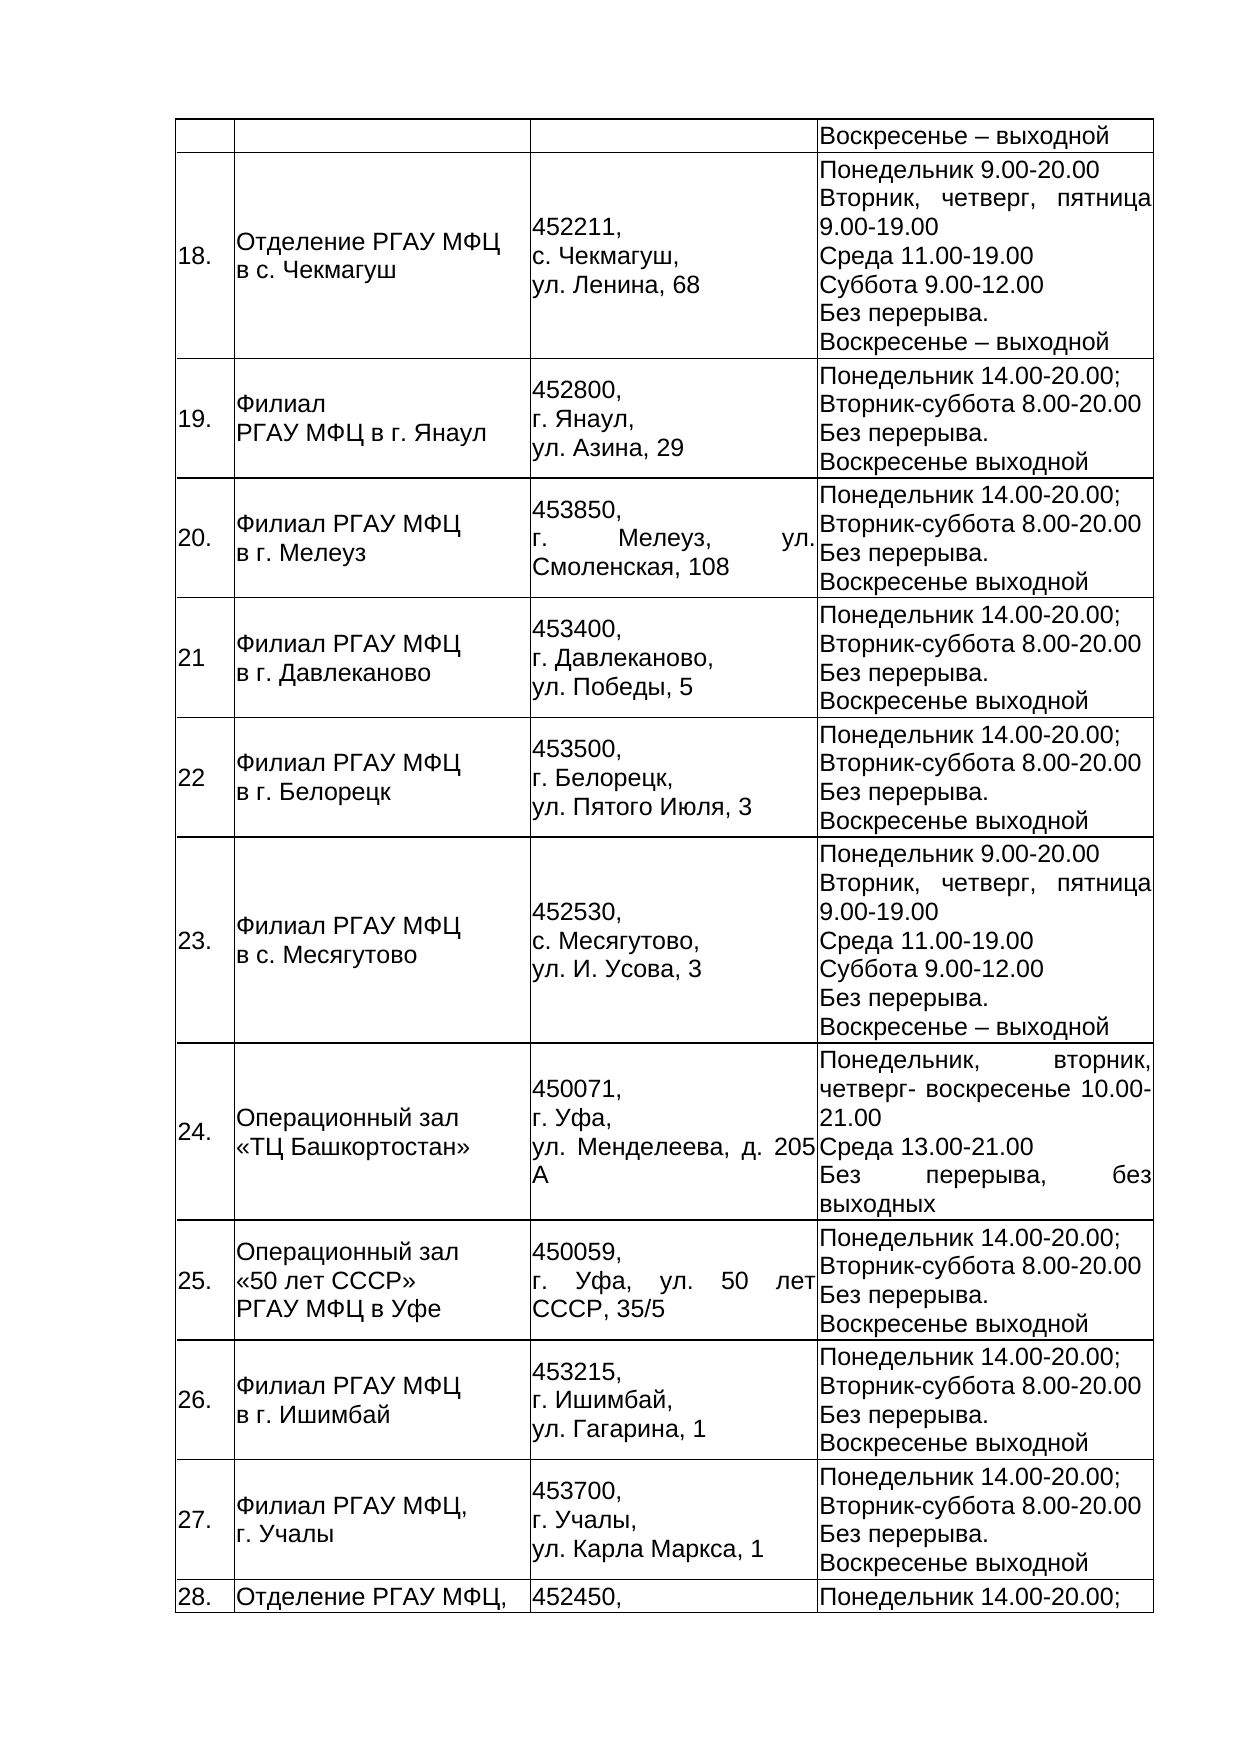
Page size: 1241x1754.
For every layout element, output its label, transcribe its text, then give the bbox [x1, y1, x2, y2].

table_cell Понедельник 9.00-20.00 Вторник, четверг, пятница 9.00-19.00 Среда 11.00-19.00 Суббота 9.00-12.00 Без перерыва. Воскресенье – выходной [818, 153, 1153, 357]
table_cell Операционный зал «ТЦ Башкортостан» [235, 1044, 530, 1219]
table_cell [818, 1580, 1153, 1612]
table_cell Понедельник 14.00-20.00; Вторник-суббота 8.00-20.00 Без перерыва. Воскресенье выходной [818, 1460, 1153, 1578]
table_cell 22 [176, 718, 234, 836]
table_cell Понедельник 14.00-20.00; Вторник-суббота 8.00-20.00 Без перерыва. Воскресенье выходной [818, 1341, 1153, 1459]
table_cell 452800, г. Янаул, ул. Азина, 29 [531, 359, 817, 477]
table_cell 25. [176, 1220, 234, 1339]
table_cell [818, 120, 1153, 152]
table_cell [235, 1580, 530, 1612]
table_cell 453700, г. Учалы, ул. Карла Маркса, 1 [531, 1460, 817, 1578]
table_cell Отделение РГАУ МФЦ в с. Чекмагуш [235, 153, 530, 357]
table_cell Филиал РГАУ МФЦ в г. Белорецк [235, 718, 530, 836]
table_cell 452211, с. Чекмагуш, ул. Ленина, 68 [531, 153, 817, 357]
table_cell 452530, с. Месягутово, ул. И. Усова, 3 [531, 838, 817, 1042]
table_cell Филиал РГАУ МФЦ в г. Мелеуз [235, 479, 530, 597]
table_cell 453400, г. Давлеканово, ул. Победы, 5 [531, 598, 817, 717]
table_cell Филиал РГАУ МФЦ в г. Янаул [235, 359, 530, 477]
table_cell Понедельник 9.00-20.00 Вторник, четверг, пятница 9.00-19.00 Среда 11.00-19.00 Суббота 9.00-12.00 Без перерыва. Воскресенье – выходной [818, 838, 1153, 1042]
table_cell Филиал РГАУ МФЦ, г. Учалы [235, 1460, 530, 1578]
table_cell Понедельник 14.00-20.00; Вторник-суббота 8.00-20.00 Без перерыва. Воскресенье выходной [818, 1221, 1153, 1339]
table_cell Понедельник 14.00-20.00; Вторник-суббота 8.00-20.00 Без перерыва. Воскресенье выходной [818, 479, 1153, 597]
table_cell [235, 120, 530, 152]
table_cell Филиал РГАУ МФЦ в с. Месягутово [235, 838, 530, 1042]
table_cell 17 [176, 120, 234, 152]
table_cell 28. [176, 1580, 234, 1612]
table_cell Понедельник 14.00-20.00; Вторник-суббота 8.00-20.00 Без перерыва. Воскресенье выходной [818, 598, 1153, 717]
table_cell Понедельник, вторник, четверг- воскресенье 10.00-21.00 Среда 13.00-21.00 Без перерыва, без выходных [818, 1044, 1153, 1219]
table_cell 450059, г. Уфа, ул. 50 лет СССР, 35/5 [531, 1221, 817, 1339]
table_cell 20. [176, 478, 234, 597]
table_cell 21 [176, 598, 234, 717]
table_cell 450071, г. Уфа, ул. Менделеева, д. 205 А [531, 1044, 817, 1219]
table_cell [531, 1580, 817, 1612]
table_cell 18. [176, 153, 234, 357]
table_cell 26. [176, 1340, 234, 1459]
table_cell 453215, г. Ишимбай, ул. Гагарина, 1 [531, 1341, 817, 1459]
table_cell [531, 120, 817, 152]
table_cell Операционный зал «50 лет СССР» РГАУ МФЦ в Уфе [235, 1221, 530, 1339]
table_cell Филиал РГАУ МФЦ в г. Давлеканово [235, 598, 530, 717]
table_cell Понедельник 14.00-20.00; Вторник-суббота 8.00-20.00 Без перерыва. Воскресенье выходной [818, 359, 1153, 477]
table_cell 24. [176, 1043, 234, 1219]
table_cell 453500, г. Белорецк, ул. Пятого Июля, 3 [531, 718, 817, 836]
table_cell 19. [176, 359, 234, 477]
table_cell Понедельник 14.00-20.00; Вторник-суббота 8.00-20.00 Без перерыва. Воскресенье выходной [818, 718, 1153, 836]
table_cell Филиал РГАУ МФЦ в г. Ишимбай [235, 1341, 530, 1459]
table_cell 453850, г. Мелеуз, ул. Смоленская, 108 [531, 479, 817, 597]
table_cell 27. [176, 1460, 234, 1578]
table_cell 23. [176, 837, 234, 1042]
